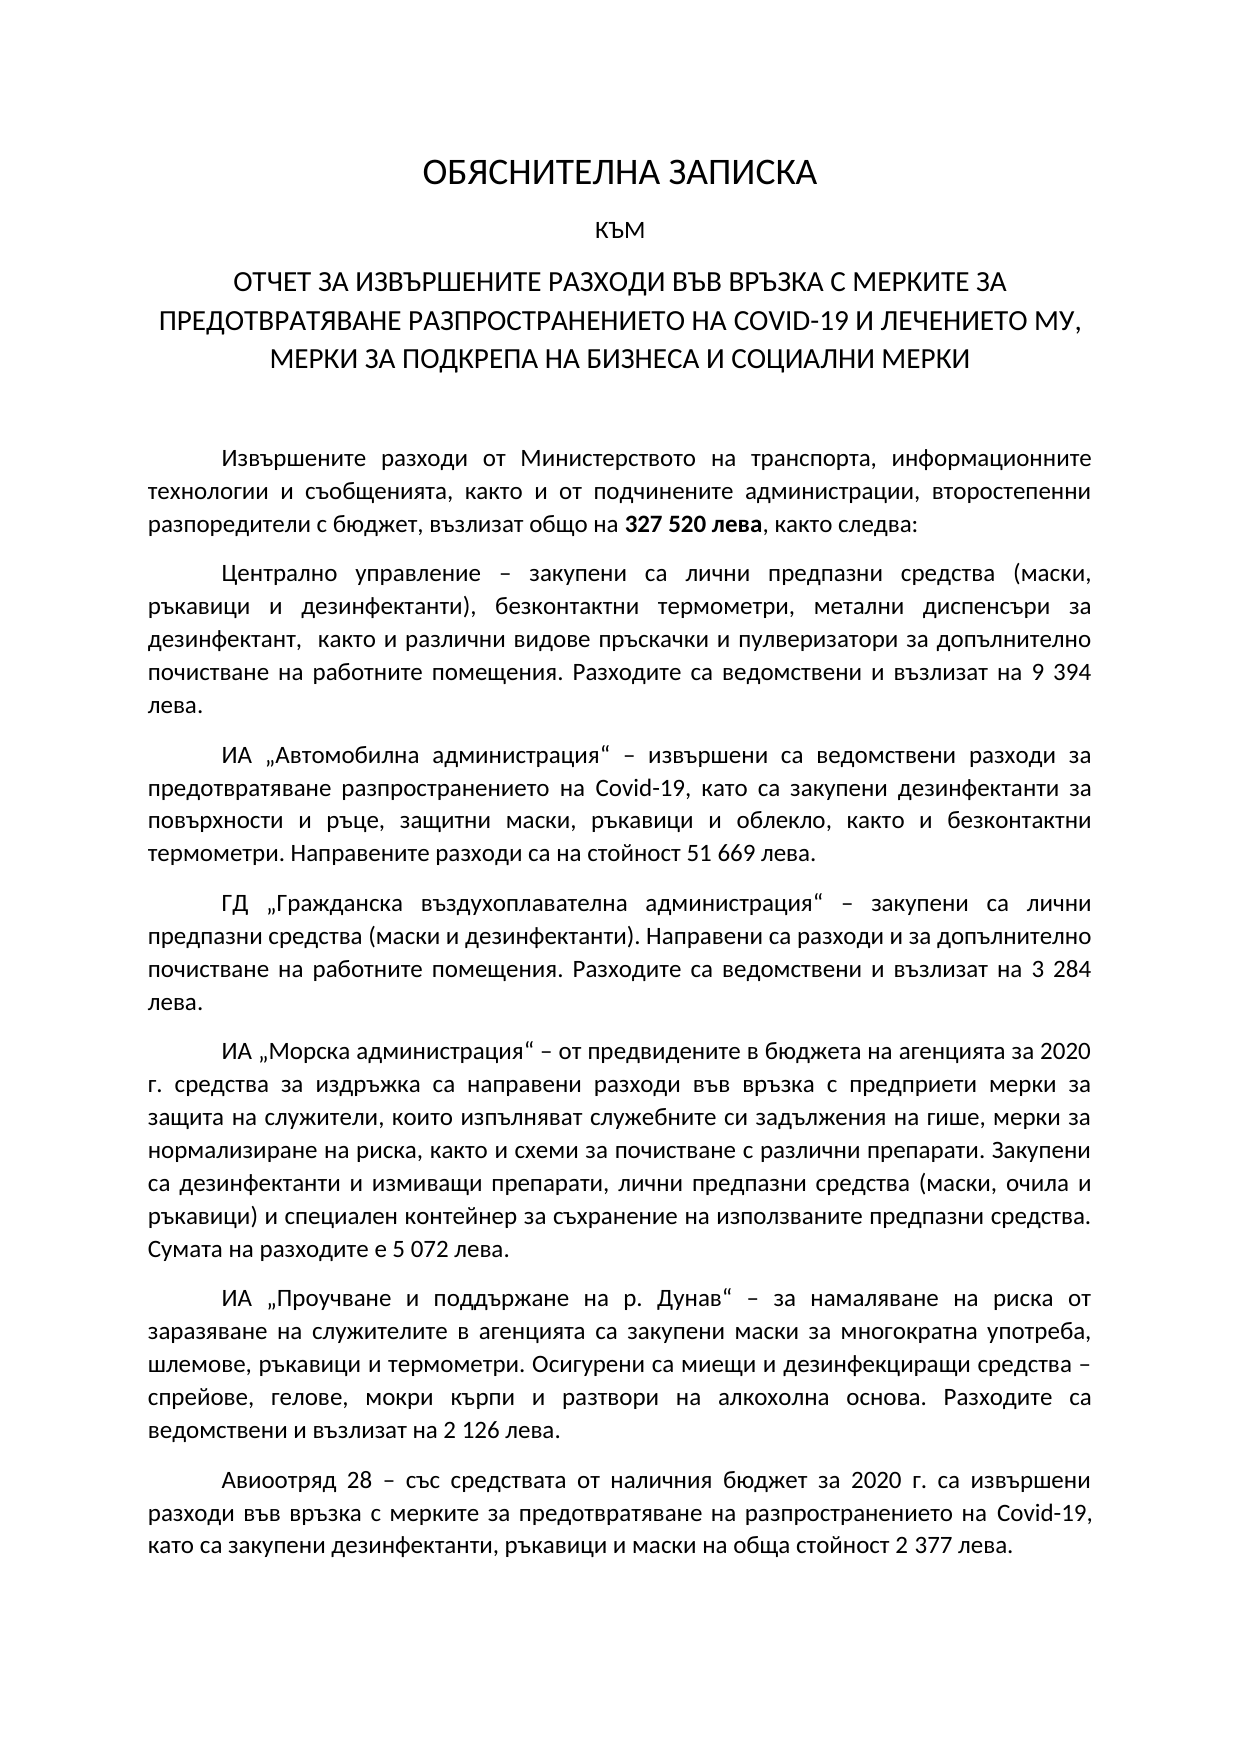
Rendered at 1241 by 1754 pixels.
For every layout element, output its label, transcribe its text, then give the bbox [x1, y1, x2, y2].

text ИА „Проучване и поддържане на р. Дунав“ – за намаляване на риска от заразяване на служителите в агенцията са закупени маски за многократна употреба, шлемове, ръкавици и термометри. Осигурени са миещи и дезинфекциращи средства – спрейове, гелове, мокри кърпи и разтвори на алкохолна основа. Разходите са ведомствени и възлизат на 2 126 лева. [148, 1283, 1093, 1445]
text Извършените разходи от Министерството на транспорта, информационните технологии и съобщенията, както и от подчинените администрации, второстепенни разпоредители с бюджет, възлизат общо на 327 520 лева, както следва: [148, 442, 1093, 538]
text ОТЧЕТ ЗА ИЗВЪРШЕНИТЕ РАЗХОДИ ВЪВ ВРЪЗКА С МЕРКИТЕ ЗА ПРЕДОТВРАТЯВАНЕ РАЗПРОСТРАНЕНИЕТО НА COVID-19 И ЛЕЧЕНИЕТО МУ, МЕРКИ ЗА ПОДКРЕПА НА БИЗНЕСА И СОЦИАЛНИ МЕРКИ [148, 263, 1093, 376]
text ИА „Автомобилна администрация“ – извършени са ведомствени разходи за предотвратяване разпространението на Covid-19, като са закупени дезинфектанти за повърхности и ръце, защитни маски, ръкавици и облекло, както и безконтактни термометри. Направените разходи са на стойност 51 669 лева. [148, 739, 1093, 868]
text ИА „Морска администрация“ – от предвидените в бюджета на агенцията за 2020 г. средства за издръжка са направени разходи във връзка с предприети мерки за защита на служители, които изпълняват служебните си задължения на гише, мерки за нормализиране на риска, както и схеми за почистване с различни препарати. Закупени са дезинфектанти и измиващи препарати, лични предпазни средства (маски, очила и ръкавици) и специален контейнер за съхранение на използваните предпазни средства. Сумата на разходите е 5 072 лева. [148, 1036, 1093, 1263]
text Авиоотряд 28 – със средствата от наличния бюджет за 2020 г. са извършени разходи във връзка с мерките за предотвратяване на разпространението на Covid-19, като са закупени дезинфектанти, ръкавици и маски на обща стойност 2 377 лева. [148, 1464, 1093, 1560]
text ГД „Гражданска въздухоплавателна администрация“ – закупени са лични предпазни средства (маски и дезинфектанти). Направени са разходи и за допълнително почистване на работните помещения. Разходите са ведомствени и възлизат на 3 284 лева. [148, 887, 1093, 1016]
text Централно управление – закупени са лични предпазни средства (маски, ръкавици и дезинфектанти), безконтактни термометри, метални диспенсъри за дезинфектант, както и различни видове пръскачки и пулверизатори за допълнително почистване на работните помещения. Разходите са ведомствени и възлизат на 9 394 лева. [148, 558, 1093, 720]
text КЪМ [148, 214, 1093, 244]
text ОБЯСНИТЕЛНА ЗАПИСКА [148, 148, 1093, 193]
